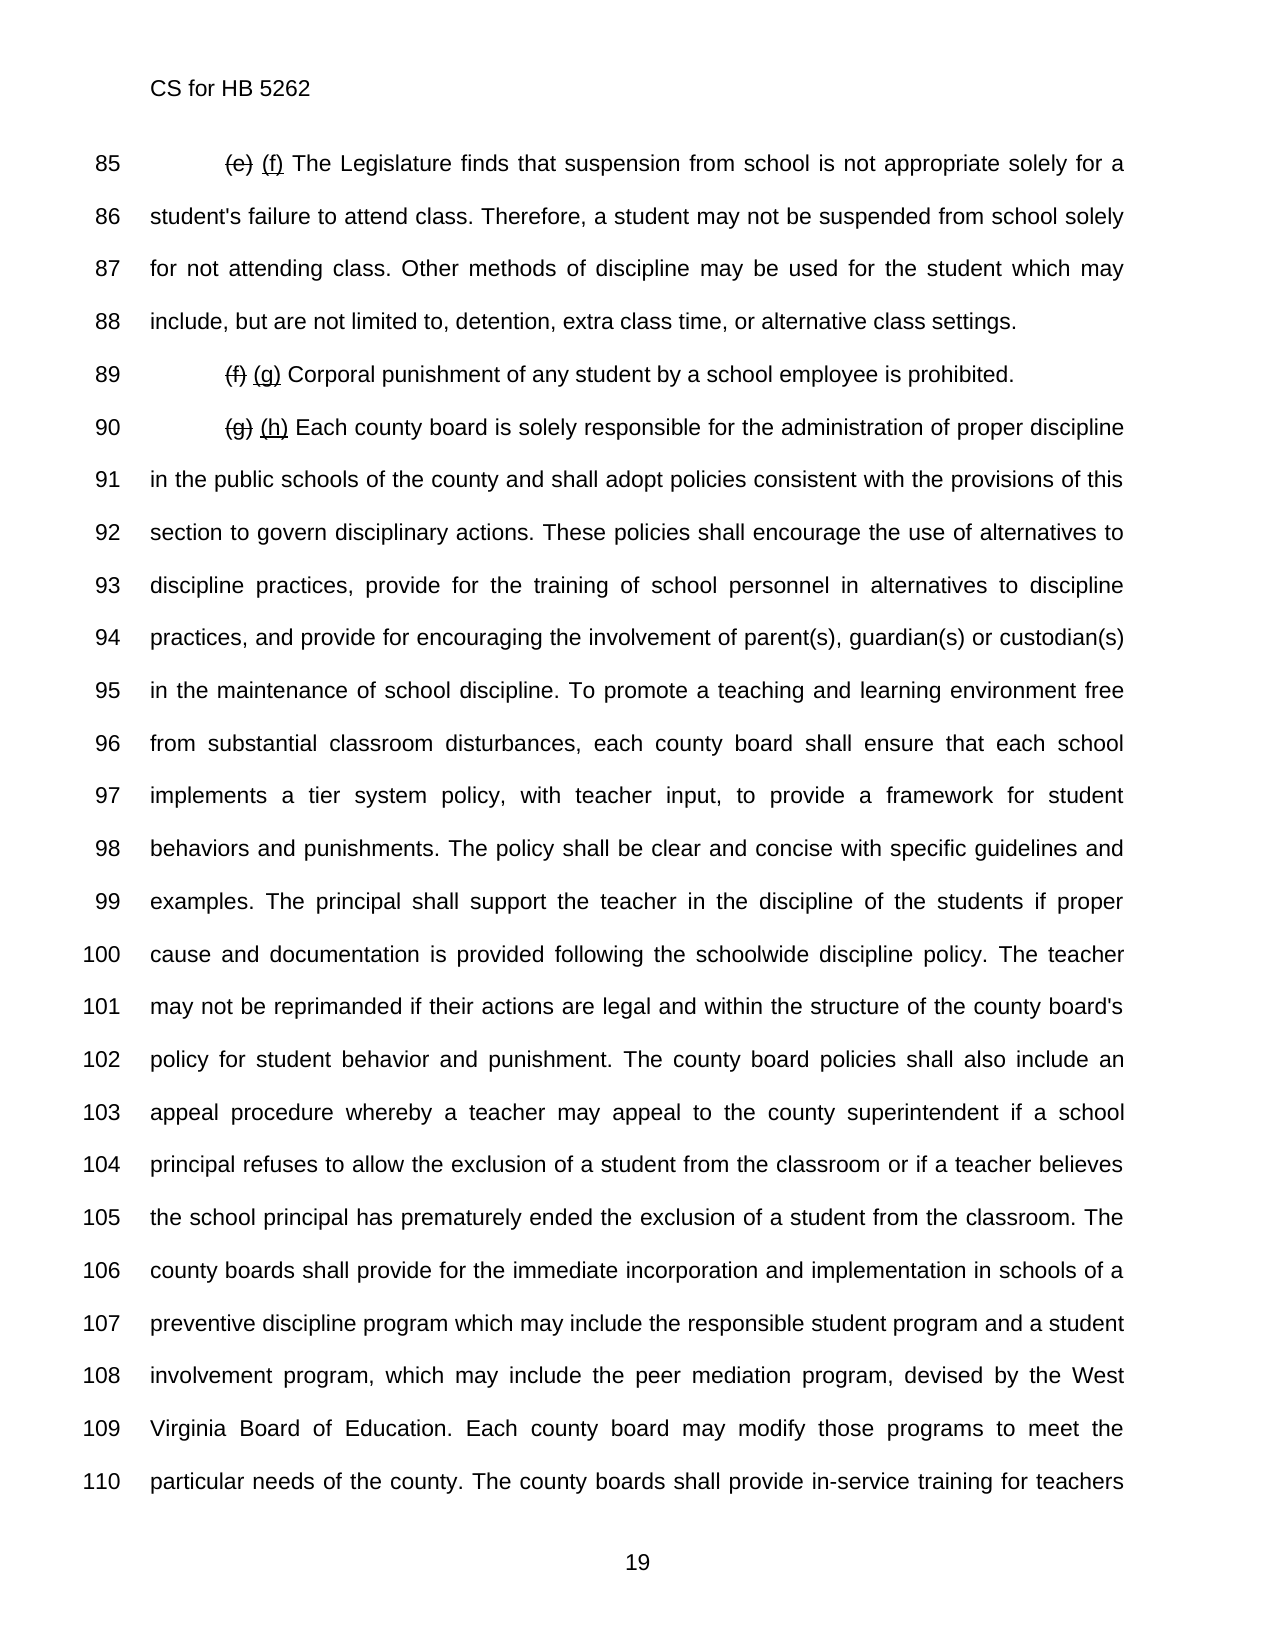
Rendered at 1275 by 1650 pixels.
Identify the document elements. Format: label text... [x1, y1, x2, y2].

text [150, 413, 1125, 1494]
text (f) (g) Corporal punishment of any student by a school employee is prohibited. [150, 361, 1125, 387]
text (e) (f) The Legislature finds that suspension from school is not appropriate solely for a student's failure to attend class. Therefore, a student may not be suspended from school solely for not attending class. Other methods of discipline may be used for the student which may include, but are not limited to, detention, extra class time, or alternative class settings. [150, 150, 1125, 334]
